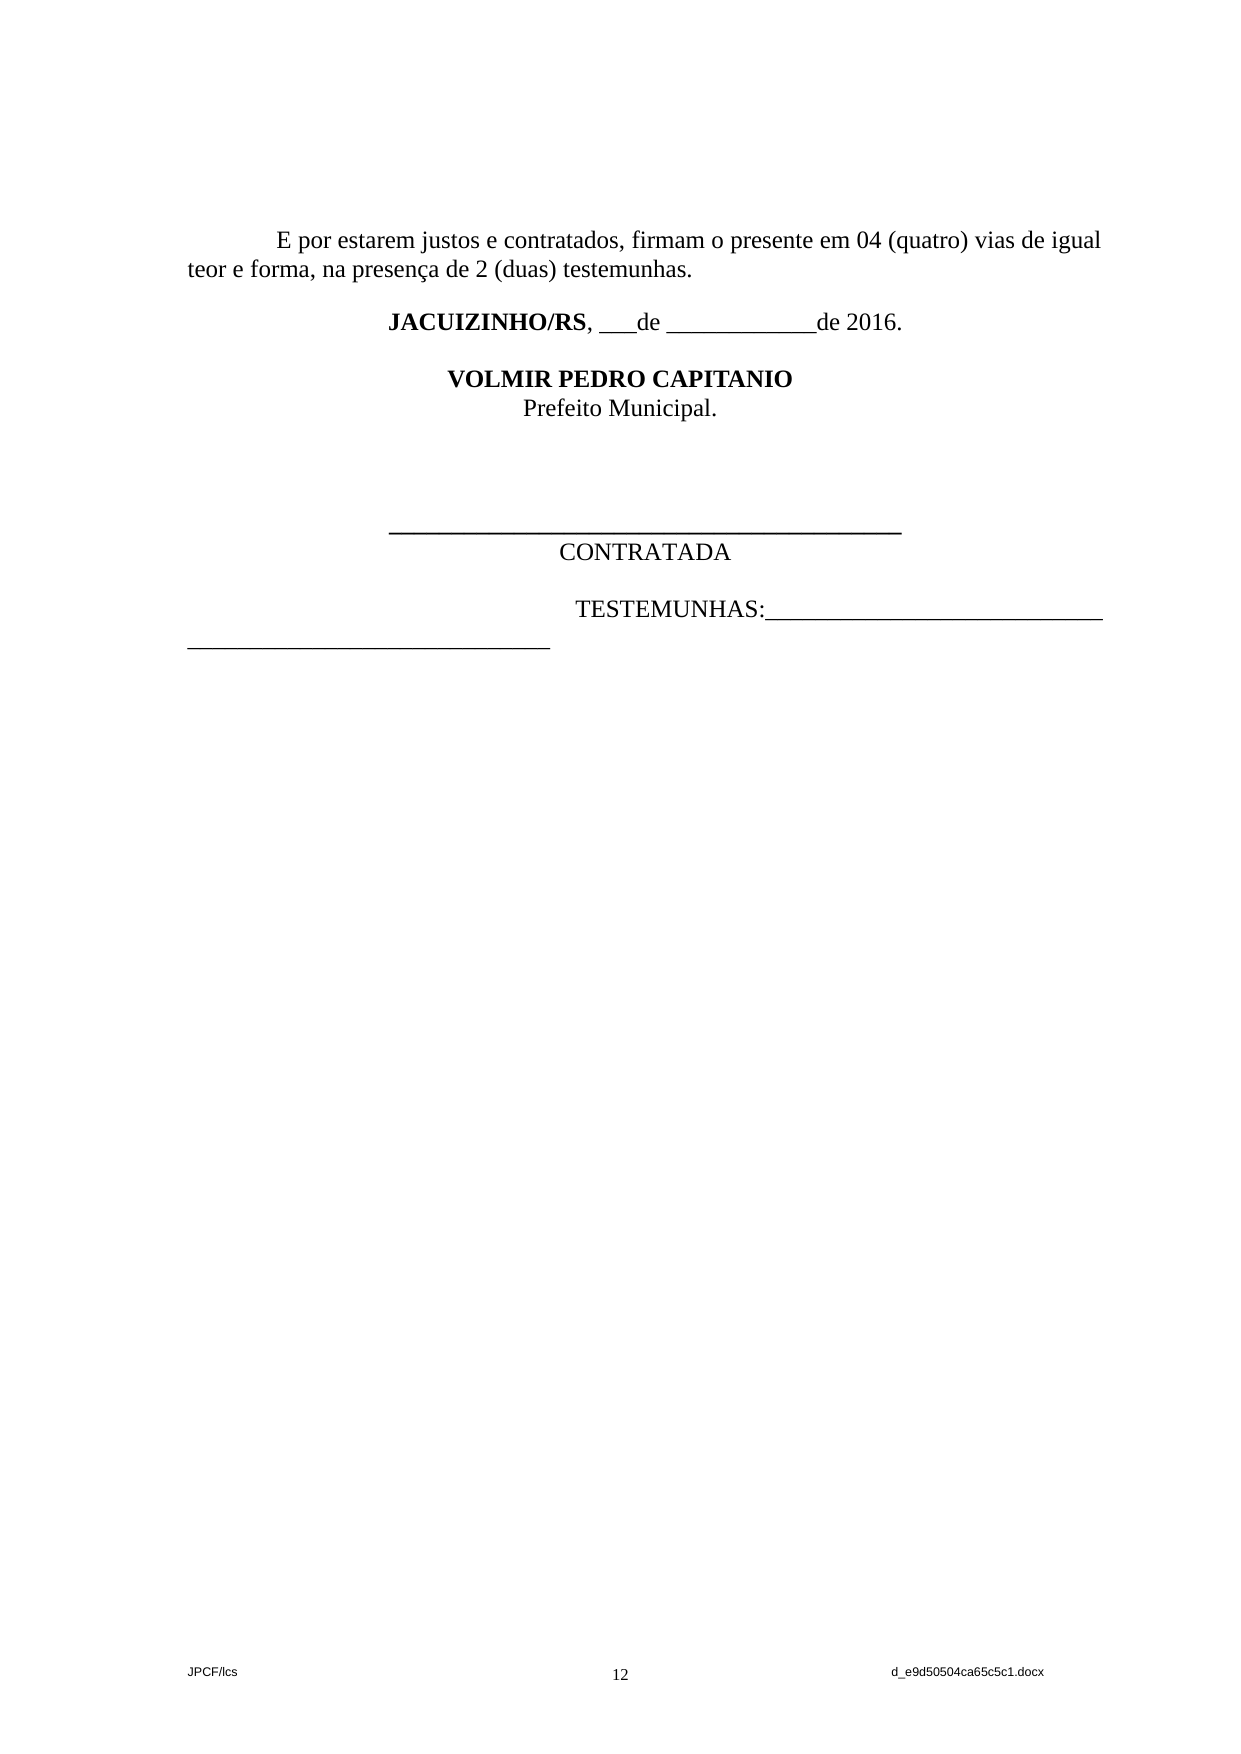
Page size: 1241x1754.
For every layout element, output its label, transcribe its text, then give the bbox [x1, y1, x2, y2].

text TESTEMUNHAS:___________________________ _____________________________ [187, 594, 1103, 652]
text E por estarem justos e contratados, firmam o presente em 04 (quatro) vias de igual teor e forma, na presença de 2 (duas) testemunhas. [187, 226, 1103, 283]
text _________________________________________ [187, 508, 1103, 537]
text Prefeito Municipal. [187, 393, 1053, 422]
text VOLMIR PEDRO CAPITANIO [187, 364, 1053, 393]
text JACUIZINHO/RS, ___de ____________de 2016. [187, 307, 1103, 336]
text CONTRATADA [187, 537, 1103, 566]
